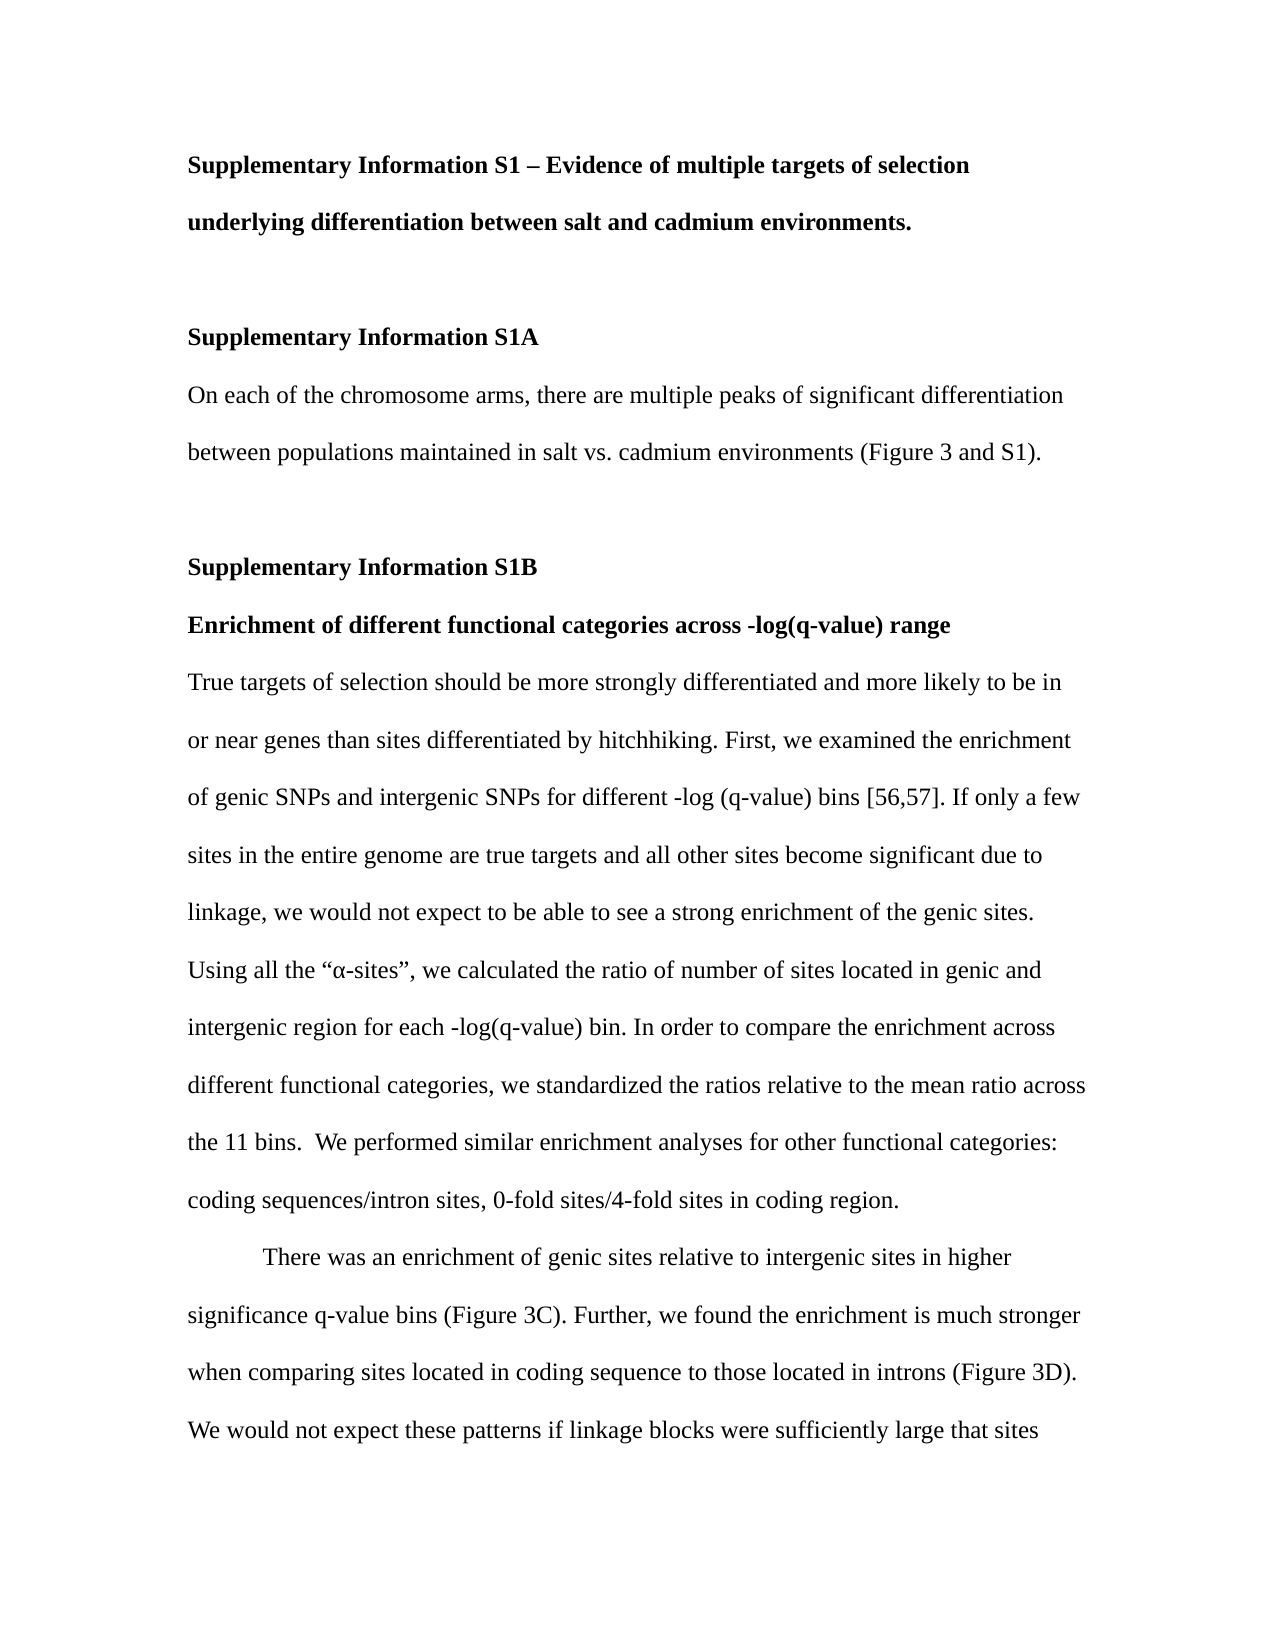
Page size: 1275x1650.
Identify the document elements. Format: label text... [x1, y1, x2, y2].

text Supplementary Information S1 – Evidence of multiple targets of selection underlying differentiation between salt and cadmium environments. [187, 150, 1087, 236]
text Supplementary Information S1A [187, 322, 1087, 351]
text Enrichment of different functional categories across -log(q-value) range [187, 610, 1087, 639]
text Supplementary Information S1B [187, 552, 1087, 581]
text On each of the chromosome arms, there are multiple peaks of significant differentiation between populations maintained in salt vs. cadmium environments (Figure 3 and S1). [187, 380, 1087, 466]
text True targets of selection should be more strongly differentiated and more likely to be in or near genes than sites differentiated by hitchhiking. First, we examined the enrichment of genic SNPs and intergenic SNPs for different -log (q-value) bins [56,57]. If only a few sites in the entire genome are true targets and all other sites become significant due to linkage, we would not expect to be able to see a strong enrichment of the genic sites. Using all the “α-sites”, we calculated the ratio of number of sites located in genic and intergenic region for each -log(q-value) bin. In order to compare the enrichment across different functional categories, we standardized the ratios relative to the mean ratio across the 11 bins. We performed similar enrichment analyses for other functional categories: coding sequences/intron sites, 0-fold sites/4-fold sites in coding region. [187, 667, 1087, 1214]
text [187, 1242, 1087, 1444]
